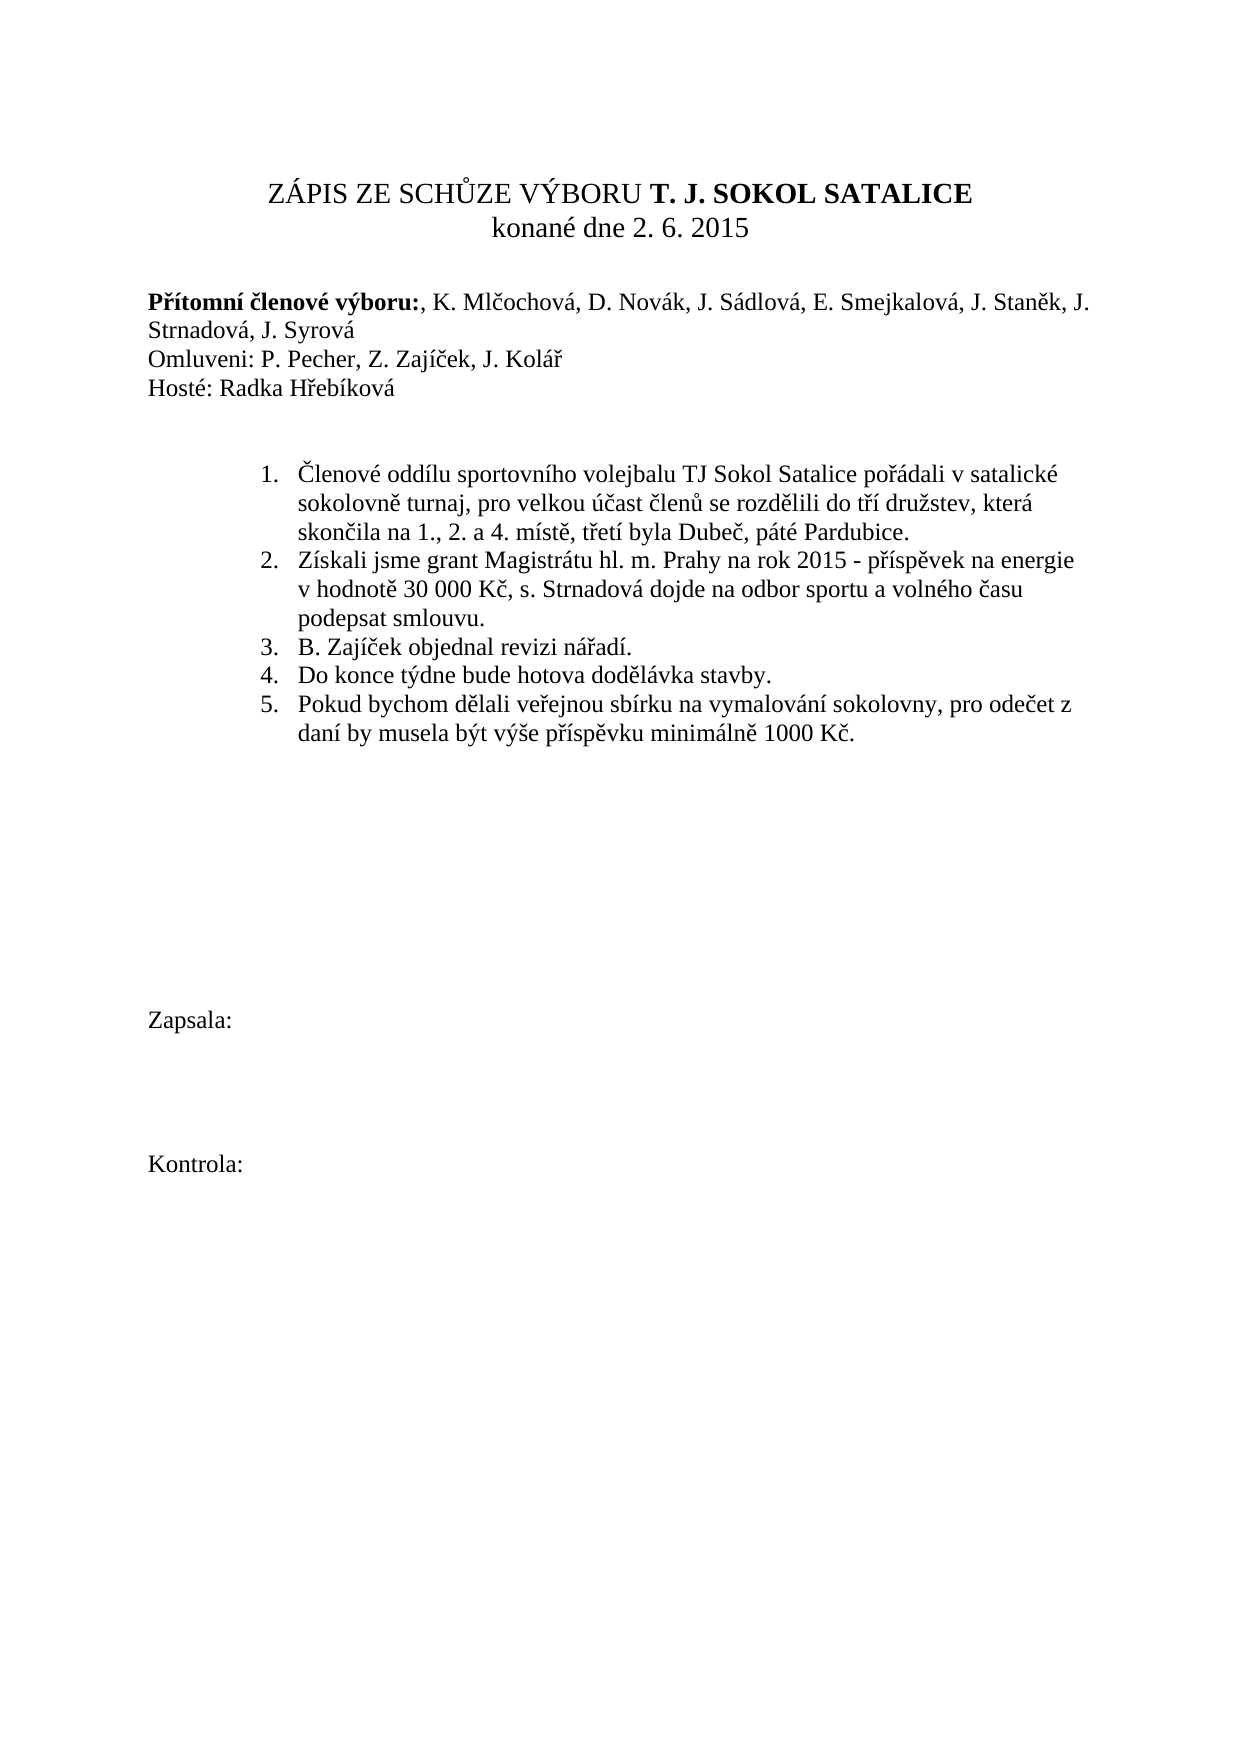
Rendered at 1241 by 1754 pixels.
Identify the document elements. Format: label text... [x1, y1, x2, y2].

text ZÁPIS ZE SCHŮZE VÝBORU T. J. SOKOL SATALICE [148, 176, 1093, 210]
list Pokud bychom dělali veřejnou sbírku na vymalování sokolovny, pro odečet z daní by musela být výše příspěvku minimálně 1000 Kč. [260, 689, 1093, 747]
text Hosté: Radka Hřebíková [148, 373, 1093, 402]
list B. Zajíček objednal revizi nářadí. [260, 632, 1093, 660]
text Přítomní členové výboru:, K. Mlčochová, D. Novák, J. Sádlová, E. Smejkalová, J. Staněk, J. Strnadová, J. Syrová [148, 287, 1093, 344]
list Členové oddílu sportovního volejbalu TJ Sokol Satalice pořádali v satalické sokolovně turnaj, pro velkou účast členů se rozdělili do tří družstev, která skončila na 1., 2. a 4. místě, třetí byla Dubeč, páté Pardubice. [260, 459, 1093, 545]
list Do konce týdne bude hotova dodělávka stavby. [260, 660, 1093, 689]
text Kontrola: [148, 1149, 1093, 1178]
text Omluveni: P. Pecher, Z. Zajíček, J. Kolář [148, 344, 1093, 373]
list Získali jsme grant Magistrátu hl. m. Prahy na rok 2015 - příspěvek na energie v hodnotě 30 000 Kč, s. Strnadová dojde na odbor sportu a volného času podepsat smlouvu. [260, 545, 1093, 632]
text konané dne 2. 6. 2015 [148, 210, 1093, 243]
text Zapsala: [148, 1005, 1093, 1034]
